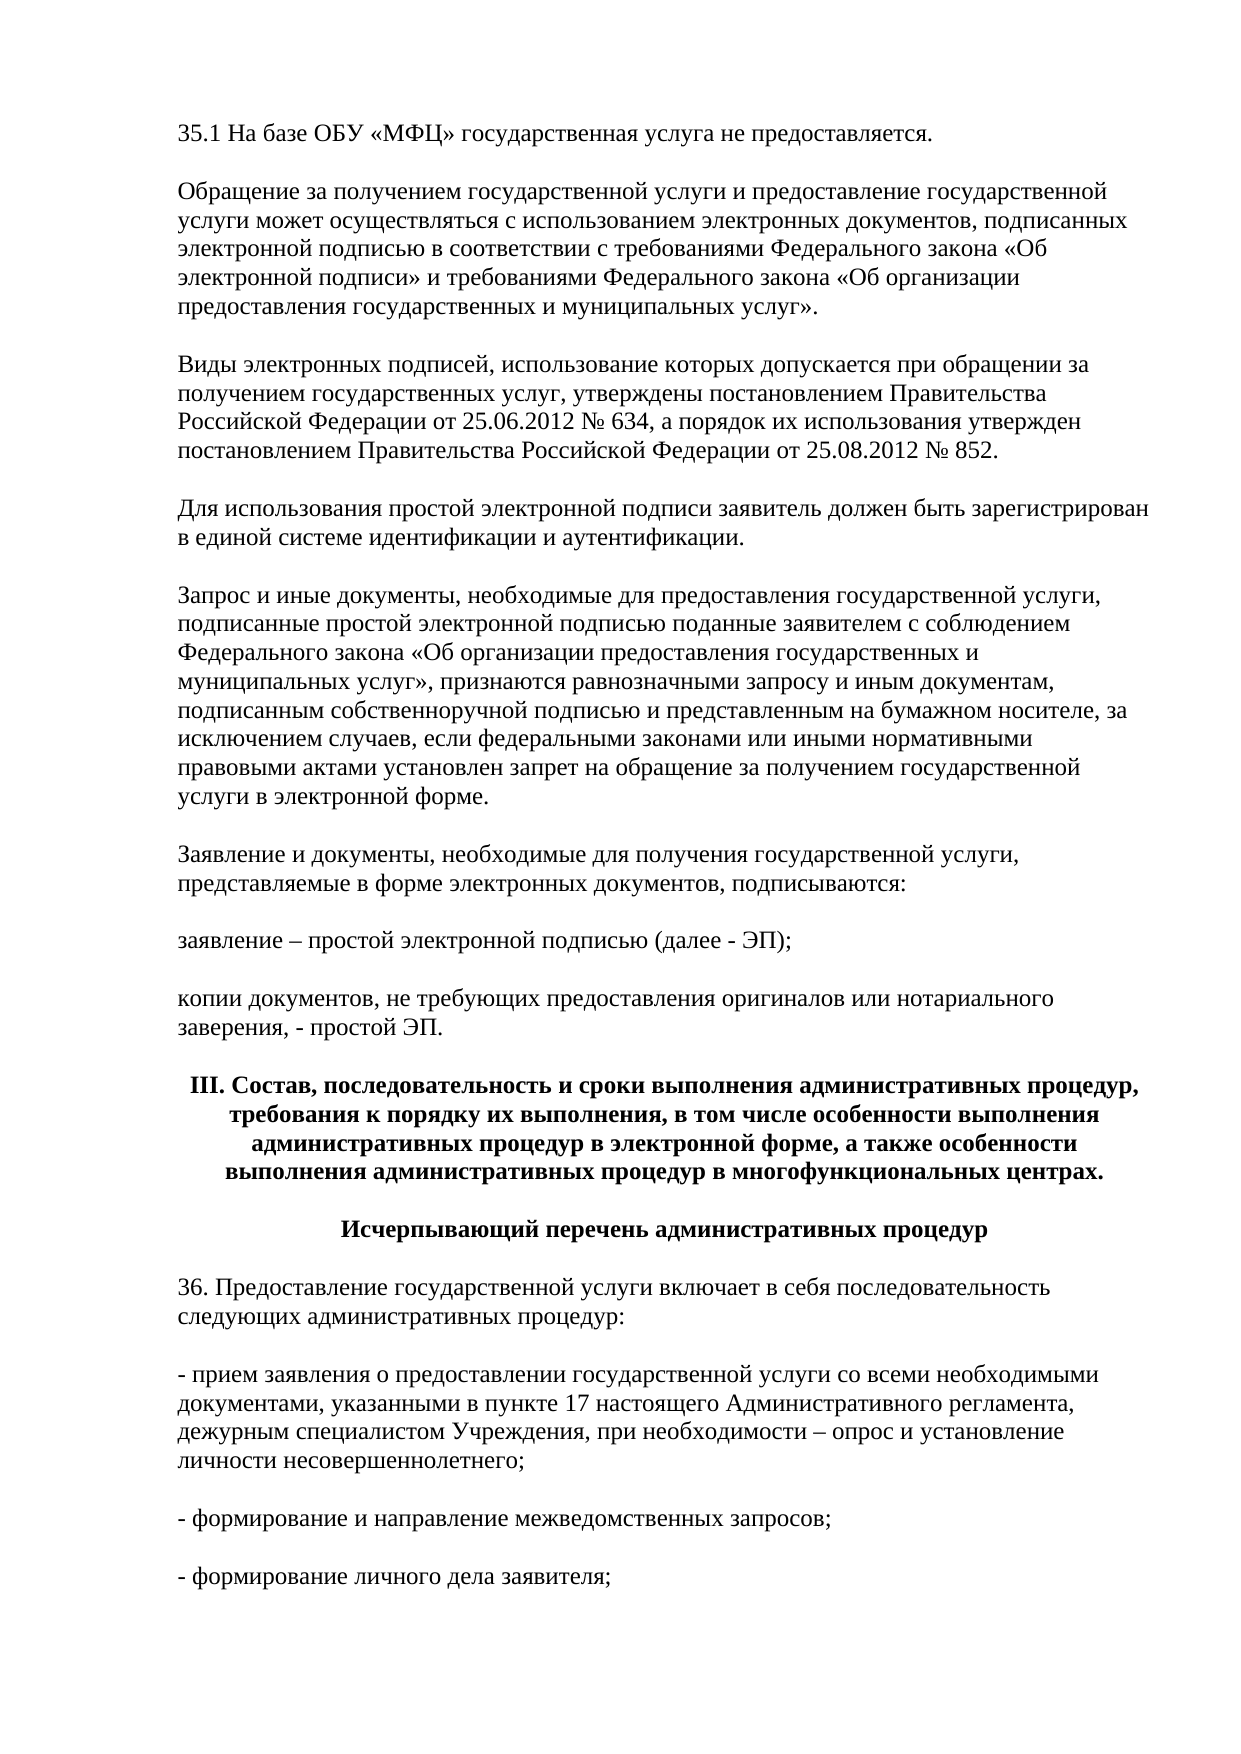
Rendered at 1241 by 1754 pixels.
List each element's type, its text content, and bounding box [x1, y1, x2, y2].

text 36. Предоставление государственной услуги включает в себя последовательность следующих административных процедур: [177, 1272, 1152, 1330]
text 35.1 На базе ОБУ «МФЦ» государственная услуга не предоставляется. [177, 118, 1152, 147]
text Исчерпывающий перечень административных процедур [177, 1214, 1152, 1243]
text III. Состав, последовательность и сроки выполнения административных процедур, требования к порядку их выполнения, в том числе особенности выполнения административных процедур в электронной форме, а также особенности выполнения административных процедур в многофункциональных центрах. [177, 1070, 1152, 1185]
text Для использования простой электронной подписи заявитель должен быть зарегистрирован в единой системе идентификации и аутентификации. [177, 493, 1152, 551]
text - прием заявления о предоставлении государственной услуги со всеми необходимыми документами, указанными в пункте 17 настоящего Административного регламента, дежурным специалистом Учреждения, при необходимости – опрос и установление личности несовершеннолетнего; [177, 1359, 1152, 1474]
text - формирование личного дела заявителя; [177, 1561, 1152, 1590]
text Запрос и иные документы, необходимые для предоставления государственной услуги, подписанные простой электронной подписью поданные заявителем с соблюдением Федерального закона «Об организации предоставления государственных и муниципальных услуг», признаются равнозначными запросу и иным документам, подписанным собственноручной подписью и представленным на бумажном носителе, за исключением случаев, если федеральными законами или иными нормативными правовыми актами установлен запрет на обращение за получением государственной услуги в электронной форме. [177, 580, 1152, 810]
text копии документов, не требующих предоставления оригиналов или нотариального заверения, - простой ЭП. [177, 983, 1152, 1041]
text Виды электронных подписей, использование которых допускается при обращении за получением государственных услуг, утверждены постановлением Правительства Российской Федерации от 25.06.2012 № 634, а порядок их использования утвержден постановлением Правительства Российской Федерации от 25.08.2012 № 852. [177, 349, 1152, 464]
text Заявление и документы, необходимые для получения государственной услуги, представляемые в форме электронных документов, подписываются: [177, 839, 1152, 896]
text Обращение за получением государственной услуги и предоставление государственной услуги может осуществляться с использованием электронных документов, подписанных электронной подписью в соответствии с требованиями Федерального закона «Об электронной подписи» и требованиями Федерального закона «Об организации предоставления государственных и муниципальных услуг». [177, 176, 1152, 320]
text - формирование и направление межведомственных запросов; [177, 1503, 1152, 1532]
text заявление – простой электронной подписью (далее - ЭП); [177, 926, 1152, 954]
